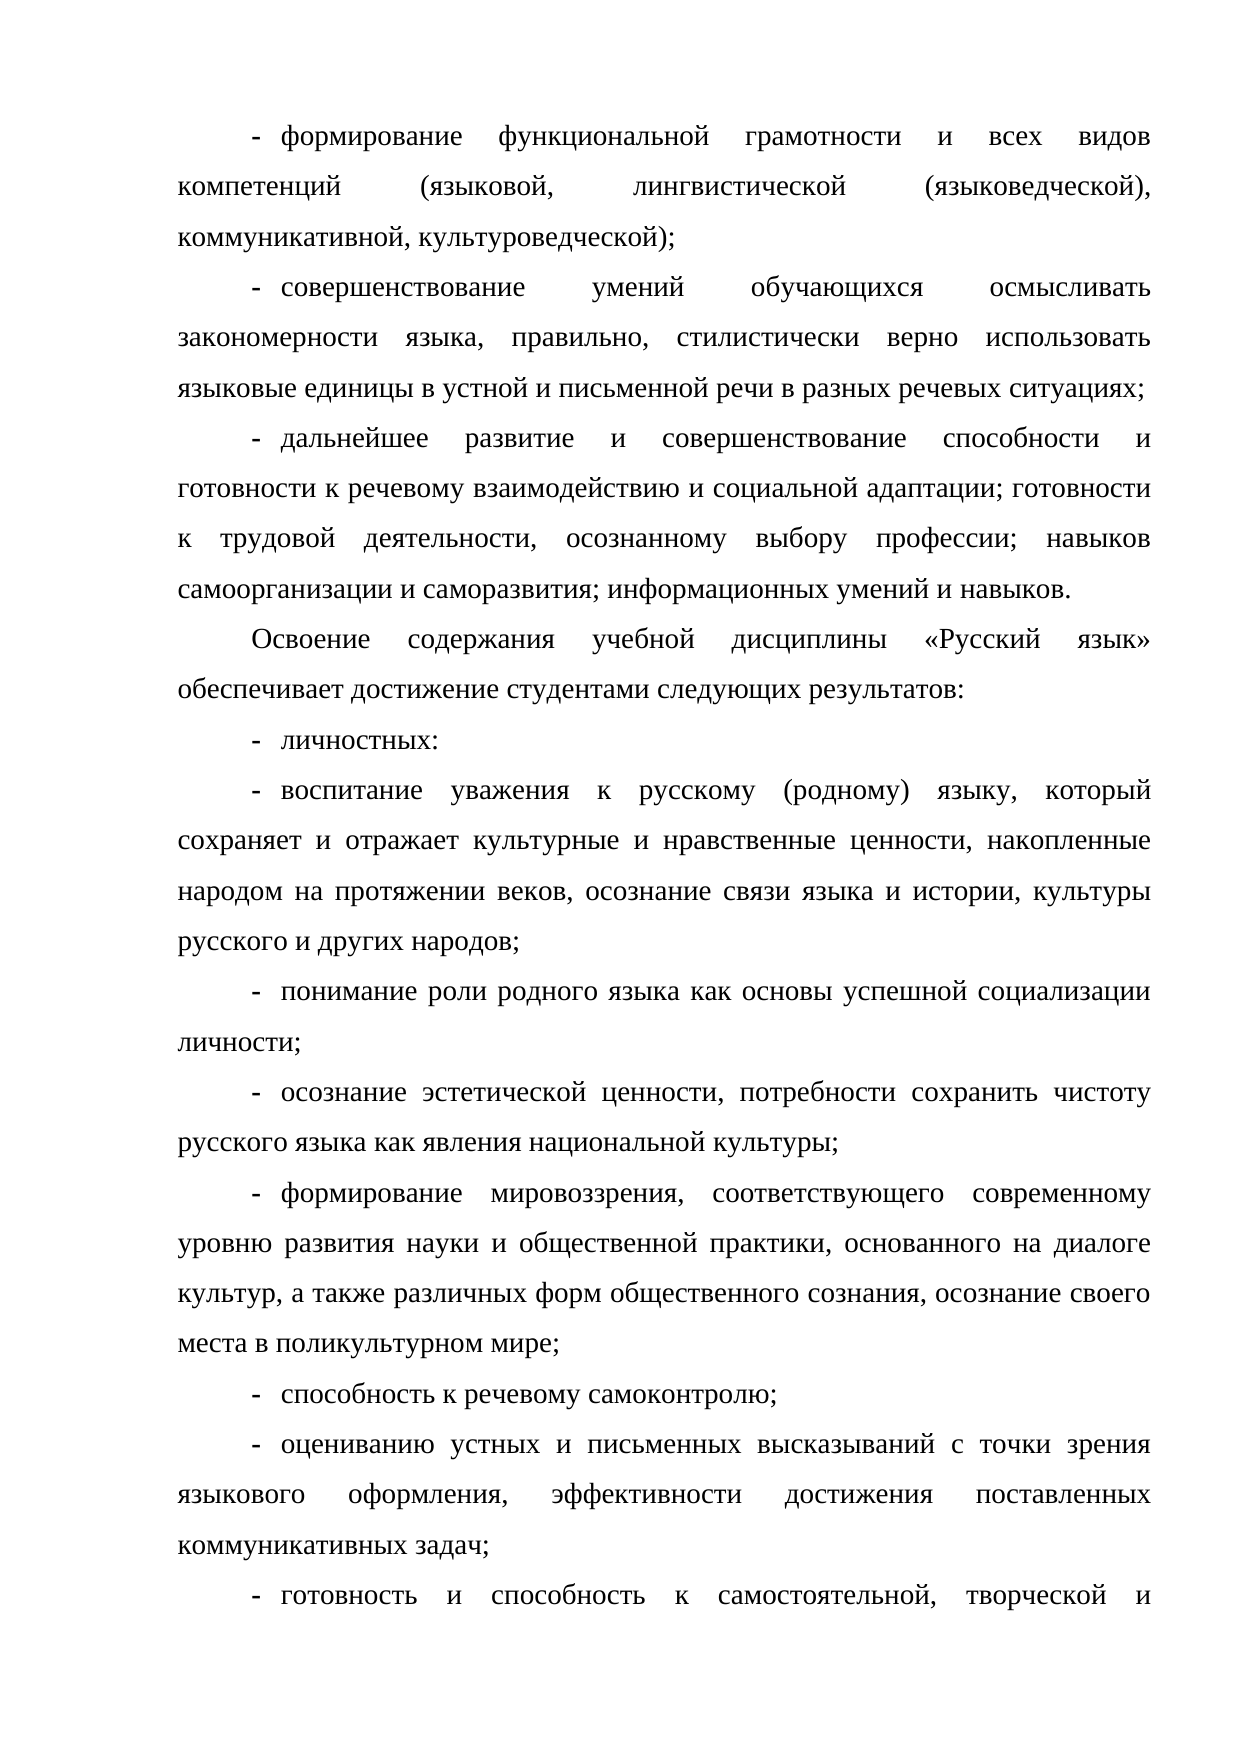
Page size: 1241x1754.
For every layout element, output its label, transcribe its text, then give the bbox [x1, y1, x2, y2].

list совершенствование умений обучающихся осмысливать закономерности языка, правильно, стилистически верно использовать языковые единицы в устной и письменной речи в разных речевых ситуациях; [177, 269, 1152, 403]
text Освоение содержания учебной дисциплины «Русский язык» обеспечивает достижение студентами следующих результатов: [177, 621, 1152, 705]
list формирование функциональной грамотности и всех видов компетенций (языковой, лингвистической (языковедческой), коммуникативной, культуроведческой); [177, 118, 1152, 252]
list формирование мировоззрения, соответствующего современному уровню развития науки и общественной практики, основанного на диалоге культур, а также различных форм общественного сознания, осознание своего места в поликультурном мире; [177, 1175, 1152, 1359]
list понимание роли родного языка как основы успешной социализации личности; [177, 973, 1152, 1057]
list осознание эстетической ценности, потребности сохранить чистоту русского языка как явления национальной культуры; [177, 1074, 1152, 1158]
list дальнейшее развитие и совершенствование способности и готовности к речевому взаимодействию и социальной адаптации; готовности к трудовой деятельности, осознанному выбору профессии; навыков самоорганизации и саморазвития; информационных умений и навыков. [177, 420, 1152, 604]
list оцениванию устных и письменных высказываний с точки зрения языкового оформления, эффективности достижения поставленных коммуникативных задач; [177, 1426, 1152, 1560]
list личностных: [177, 722, 1152, 755]
list воспитание уважения к русскому (родному) языку, который сохраняет и отражает культурные и нравственные ценности, накопленные народом на протяжении веков, осознание связи языка и истории, культуры русского и других народов; [177, 772, 1152, 957]
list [177, 1577, 1152, 1611]
list способность к речевому самоконтролю; [177, 1376, 1152, 1409]
